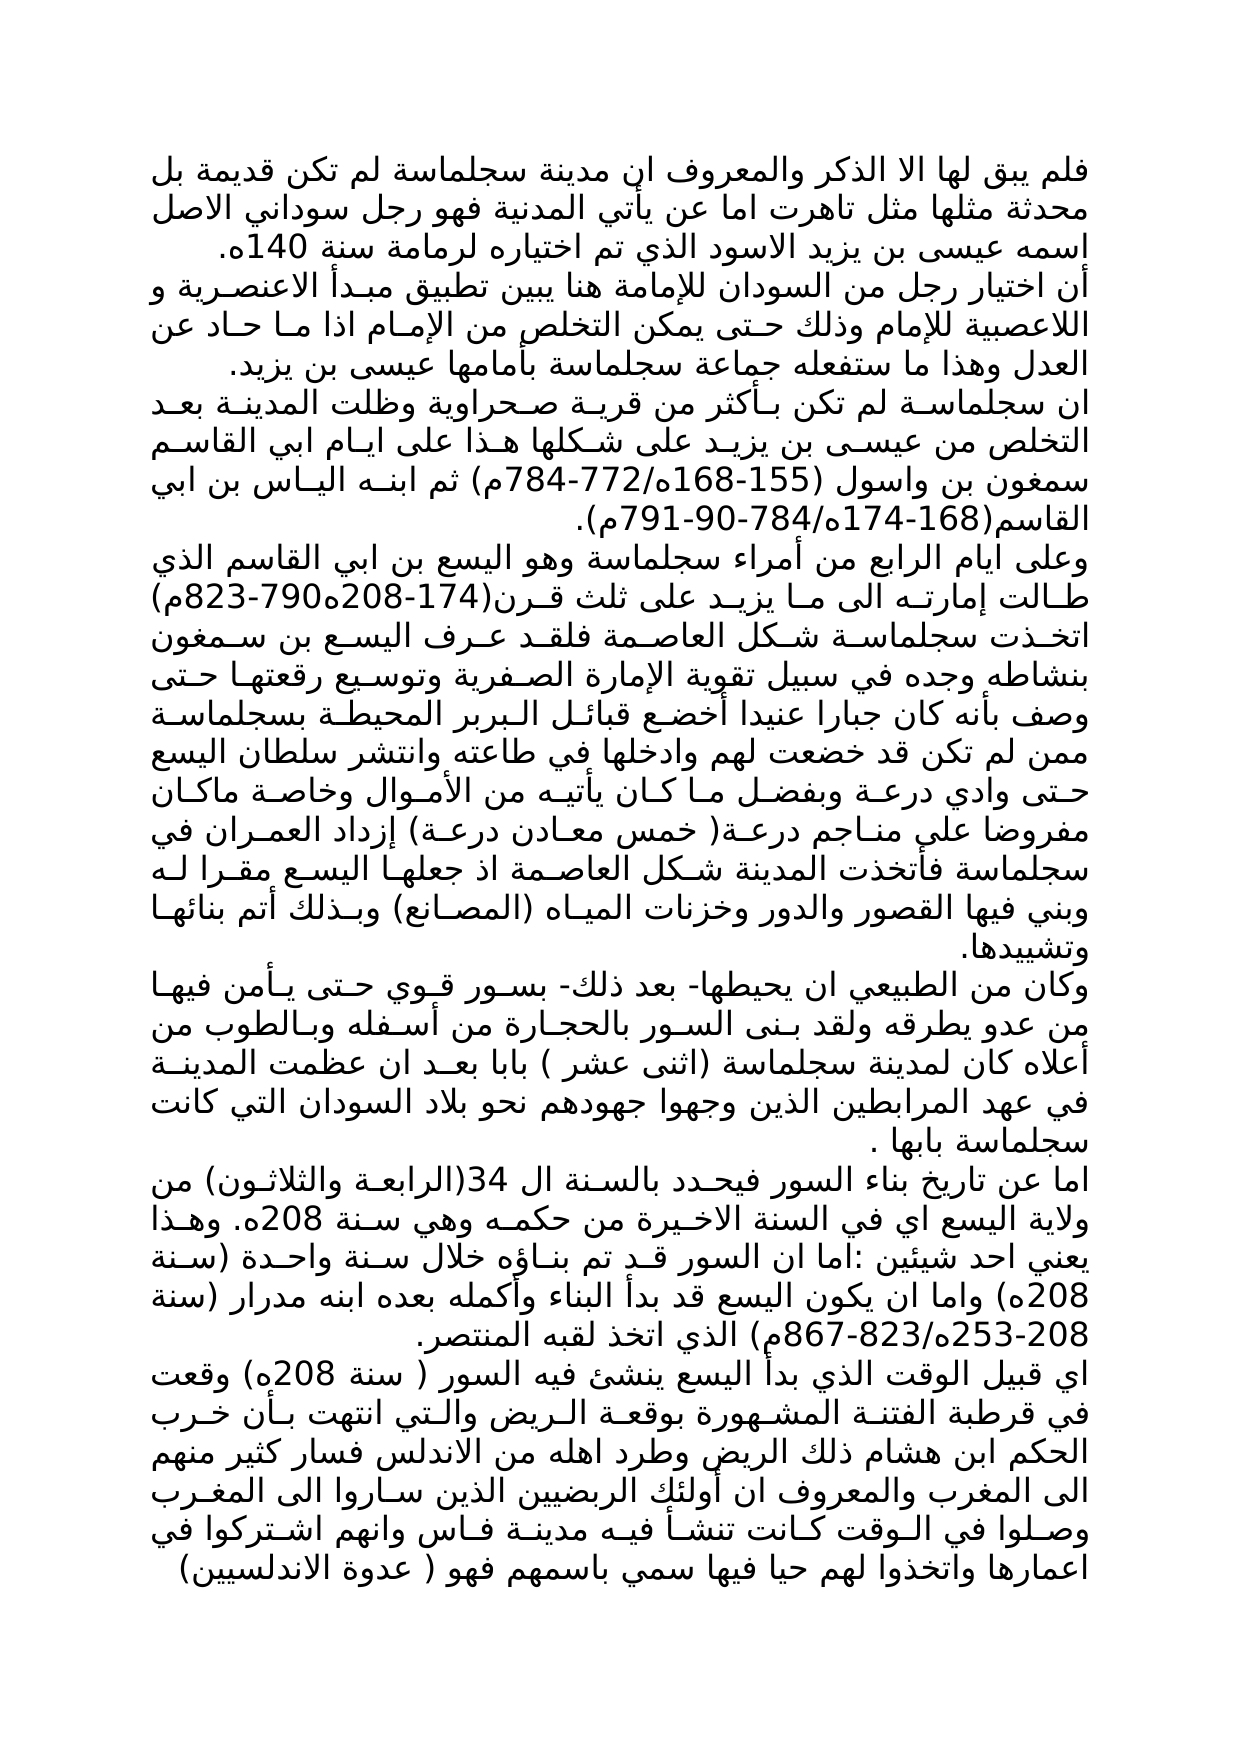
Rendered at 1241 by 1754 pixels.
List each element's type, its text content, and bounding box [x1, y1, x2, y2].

text أن اختيار رجل من السودان للإمامة هنا يبين تطبيق مبدأ الاعنصرية و اللاعصبية للإمام وذلك حتى يمكن التخلص من الإمام اذا ما حاد عن العدل وهذا ما ستفعله جماعة سجلماسة بأمامها عيسى بن يزيد. [150, 267, 1090, 383]
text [150, 150, 1090, 267]
text وعلى ايام الرابع من أمراء سجلماسة وهو اليسع بن ابي القاسم الذي طالت إمارته الى ما يزيد على ثلث قرن(174-208ه790-823م) اتخذت سجلماسة شكل العاصمة فلقد عرف اليسع بن سمغون بنشاطه وجده في سبيل تقوية الإمارة الصفرية وتوسيع رقعتها حتى وصف بأنه كان جبارا عنيدا أخضع قبائل البربر المحيطة بسجلماسة ممن لم تكن قد خضعت لهم وادخلها في طاعته وانتشر سلطان اليسع حتى وادي درعة وبفضل ما كان يأتيه من الأموال وخاصة ماكان مفروضا على مناجم درعة( خمس معادن درعة) إزداد العمران في سجلماسة فأتخذت المدينة شكل العاصمة اذ جعلها اليسع مقرا له وبني فيها القصور والدور وخزنات المياه (المصانع) وبذلك أتم بنائها وتشييدها. [150, 538, 1090, 966]
text اي قبيل الوقت الذي بدأ اليسع ينشئ فيه السور ( سنة 208ه) وقعت في قرطبة الفتنة المشهورة بوقعة الريض والتي انتهت بأن خرب الحكم ابن هشام ذلك الريض وطرد اهله من الاندلس فسار كثير منهم الى المغرب والمعروف ان أولئك الربضيين الذين ساروا الى المغرب وصلوا في الوقت كانت تنشأ فيه مدينة فاس وانهم اشتركوا في اعمارها واتخذوا لهم حيا فيها سمي باسمهم فهو ( عدوة الاندلسيين) [150, 1354, 1090, 1588]
text وكان من الطبيعي ان يحيطها- بعد ذلك- بسور قوي حتى يأمن فيها من عدو يطرقه ولقد بنى السور بالحجارة من أسفله وبالطوب من أعلاه كان لمدينة سجلماسة (اثنى عشر ) بابا بعد ان عظمت المدينة في عهد المرابطين الذين وجهوا جهودهم نحو بلاد السودان التي كانت سجلماسة بابها . [150, 966, 1090, 1160]
text ان سجلماسة لم تكن بأكثر من قرية صحراوية وظلت المدينة بعد التخلص من عيسى بن يزيد على شكلها هذا على ايام ابي القاسم سمغون بن واسول (155-168ه/772-784م) ثم ابنه الياس بن ابي القاسم(168-174ه/784-90-791م). [150, 383, 1090, 538]
text اما عن تاريخ بناء السور فيحدد بالسنة ال 34(الرابعة والثلاثون) من ولاية اليسع اي في السنة الاخيرة من حكمه وهي سنة 208ه. وهذا يعني احد شيئين :اما ان السور قد تم بناؤه خلال سنة واحدة (سنة 208ه) واما ان يكون اليسع قد بدأ البناء وأكمله بعده ابنه مدرار (سنة 208-253ه/823-867م) الذي اتخذ لقبه المنتصر. [150, 1160, 1090, 1354]
